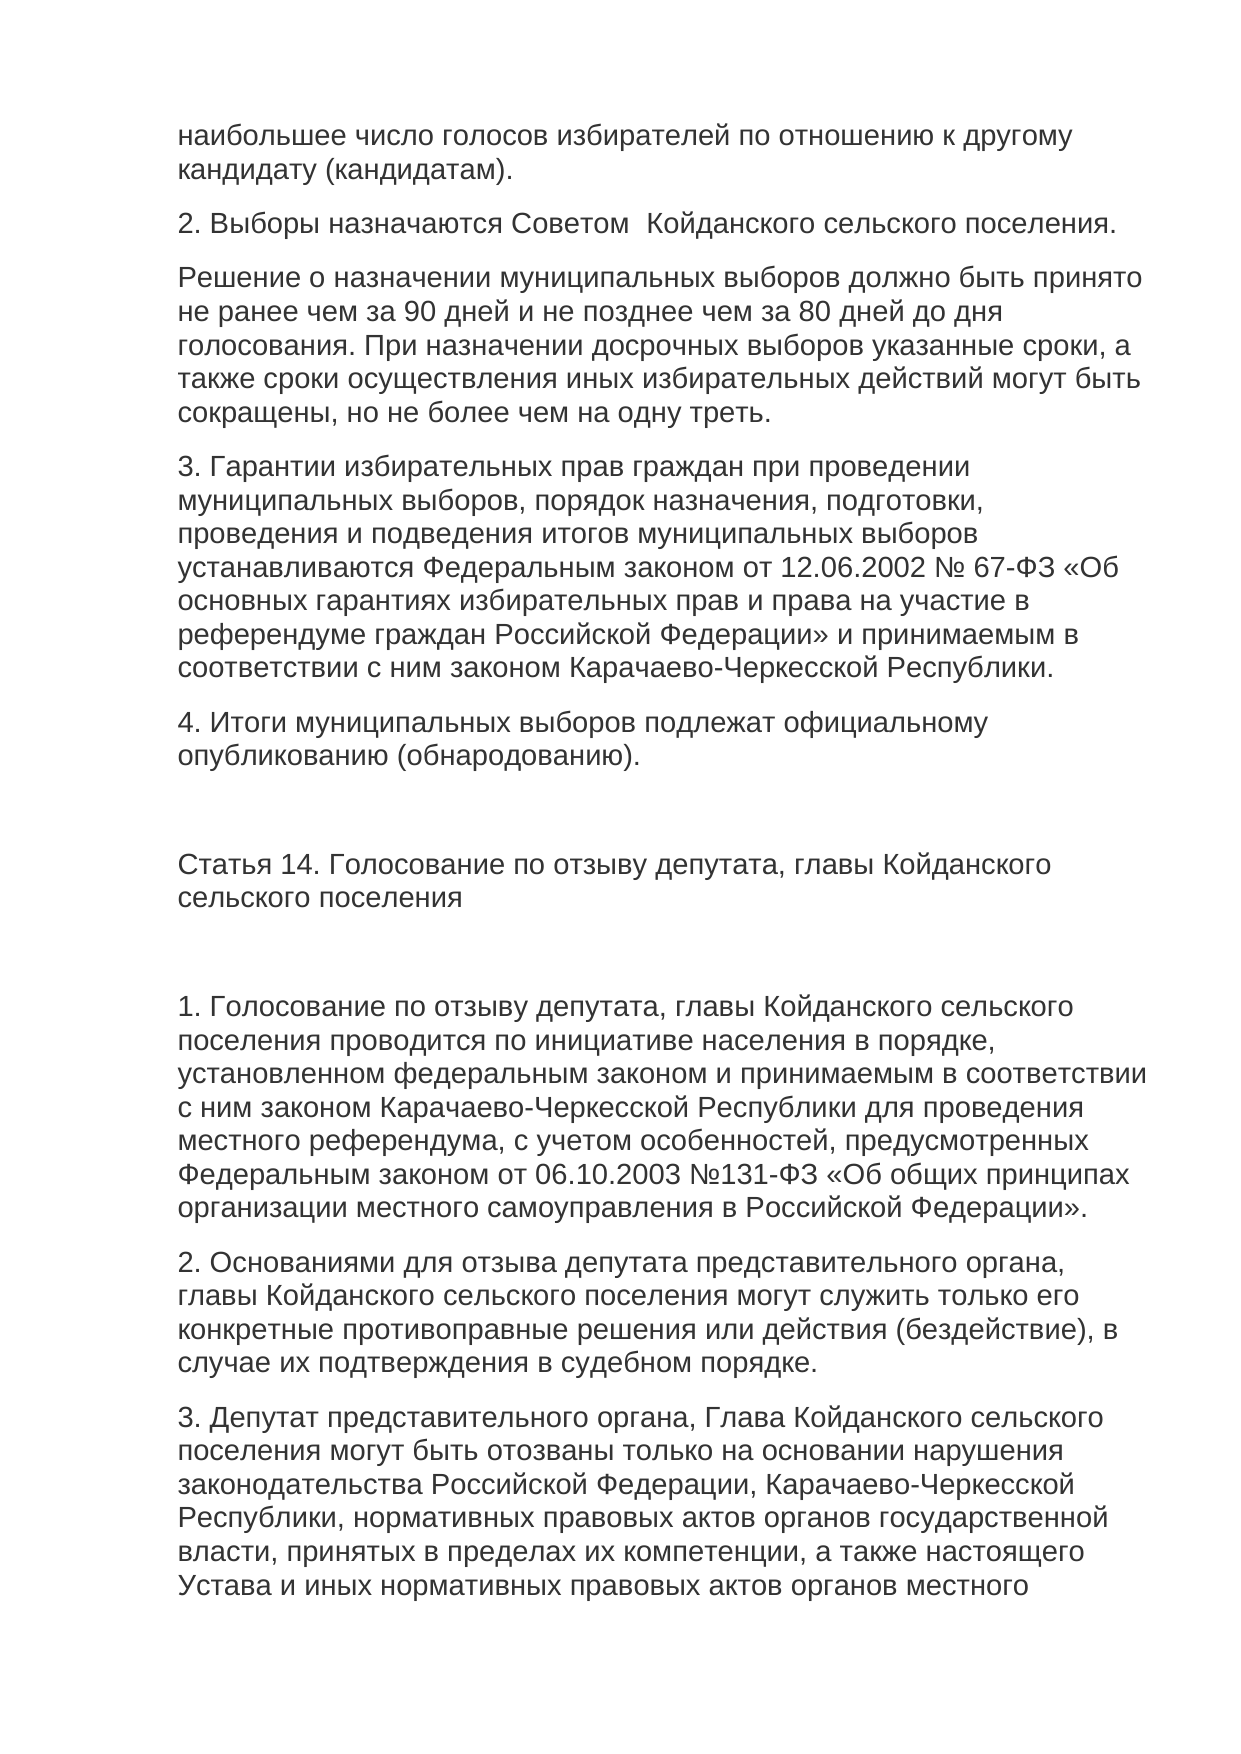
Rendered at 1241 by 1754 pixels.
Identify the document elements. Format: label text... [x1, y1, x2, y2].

text 4. Итоги муниципальных выборов подлежат официальному опубликованию (обнародованию). [177, 704, 1152, 772]
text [177, 118, 1152, 185]
text 2. Выборы назначаются Советом Койданского сельского поселения. [177, 206, 1152, 239]
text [177, 1400, 1152, 1601]
text 1. Голосование по отзыву депутата, главы Койданского сельского поселения проводится по инициативе населения в порядке, установленном федеральным законом и принимаемым в соответствии с ним законом Карачаево-Черкесской Республики для проведения местного референдума, с учетом особенностей, предусмотренных Федеральным законом от 06.10.2003 №131-ФЗ «Об общих принципах организации местного самоуправления в Российской Федерации». [177, 989, 1152, 1224]
text 2. Основаниями для отзыва депутата представительного органа, главы Койданского сельского поселения могут служить только его конкретные противоправные решения или действия (бездействие), в случае их подтверждения в судебном порядке. [177, 1245, 1152, 1379]
text 3. Гарантии избирательных прав граждан при проведении муниципальных выборов, порядок назначения, подготовки, проведения и подведения итогов муниципальных выборов устанавливаются Федеральным законом от 12.06.2002 № 67-ФЗ «Об основных гарантиях избирательных прав и права на участие в референдуме граждан Российской Федерации» и принимаемым в соответствии с ним законом Карачаево-Черкесской Республики. [177, 449, 1152, 684]
text Статья 14. Голосование по отзыву депутата, главы Койданского сельского поселения [177, 847, 1152, 914]
text Решение о назначении муниципальных выборов должно быть принято не ранее чем за 90 дней и не позднее чем за 80 дней до дня голосования. При назначении досрочных выборов указанные сроки, а также сроки осуществления иных избирательных действий могут быть сокращены, но не более чем на одну треть. [177, 260, 1152, 428]
